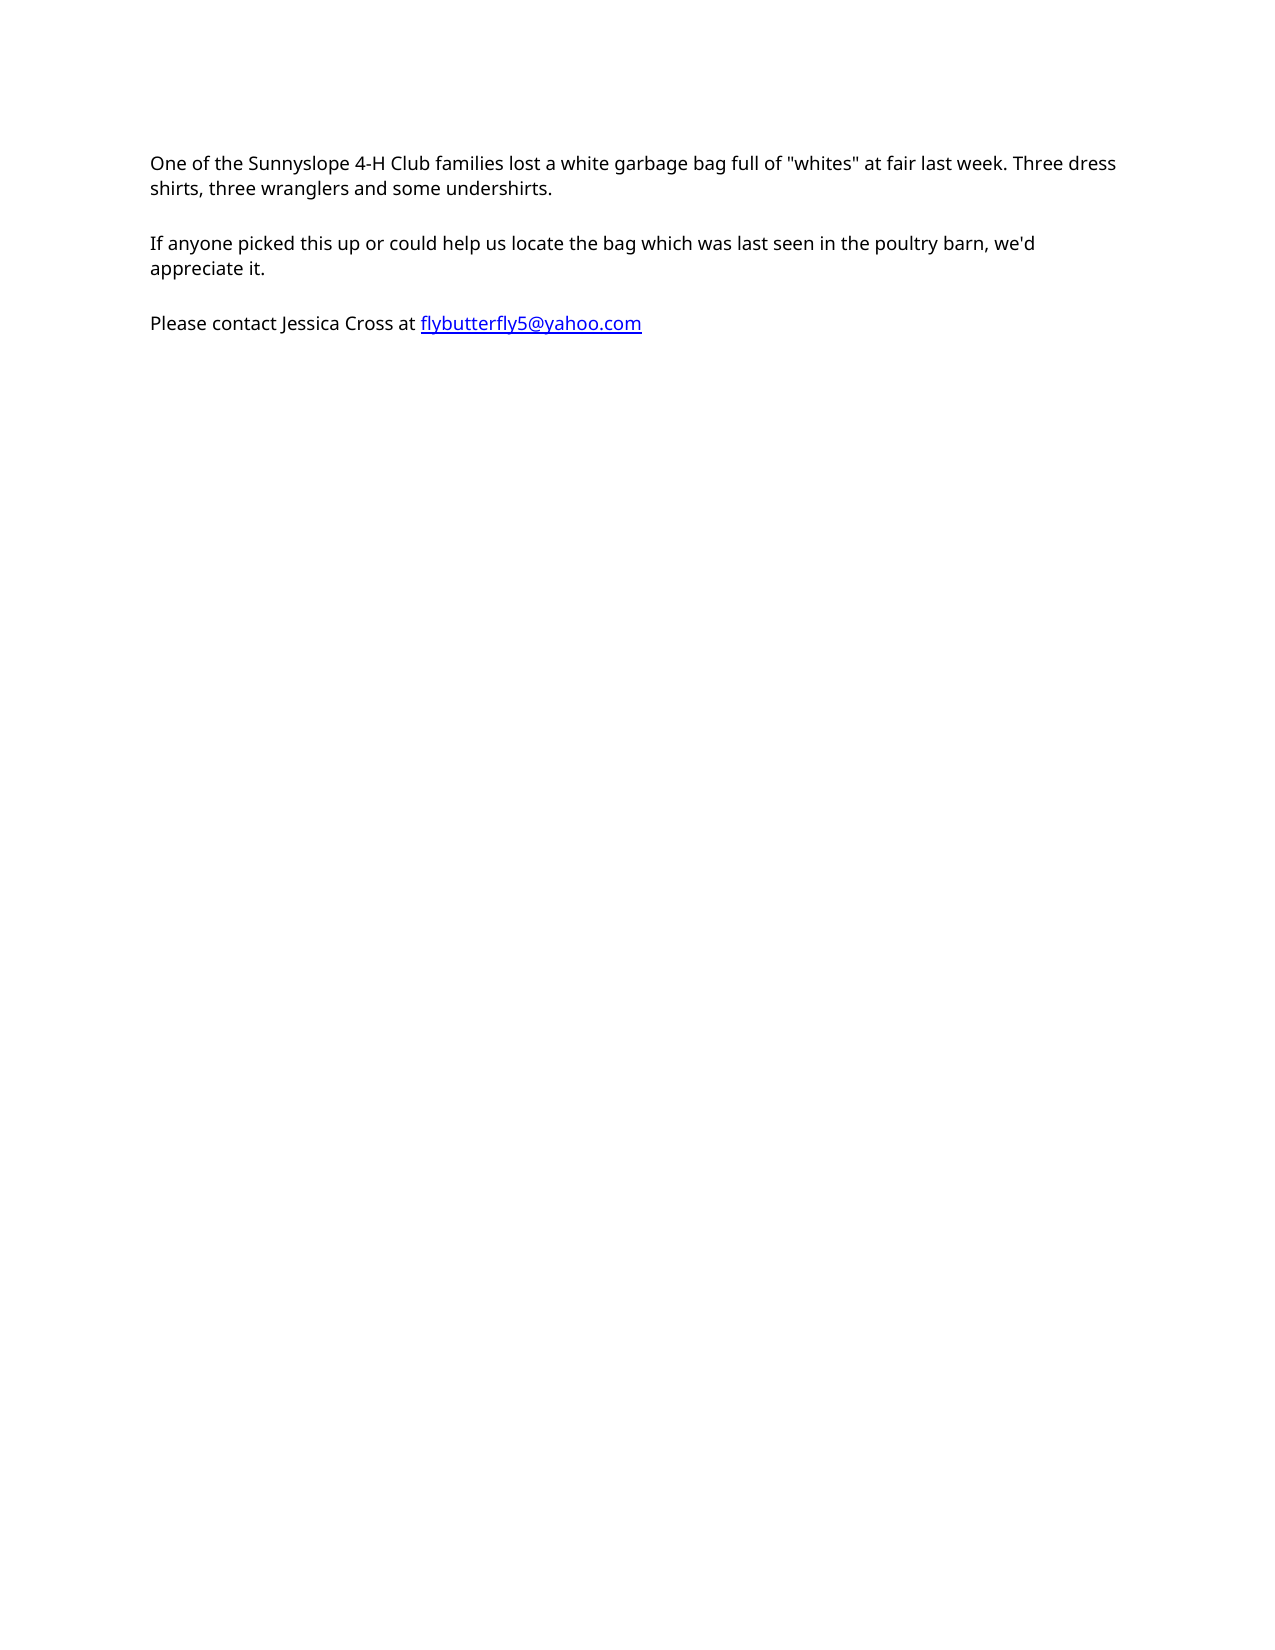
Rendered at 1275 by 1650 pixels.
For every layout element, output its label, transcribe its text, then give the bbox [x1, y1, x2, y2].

text One of the Sunnyslope 4-H Club families lost a white garbage bag full of "whites" at fair last week. Three dress shirts, three wranglers and some undershirts. [150, 150, 1125, 201]
text If anyone picked this up or could help us locate the bag which was last seen in the poultry barn, we'd appreciate it. [150, 230, 1125, 281]
text Please contact Jessica Cross at flybutterfly5@yahoo.com [150, 310, 1125, 336]
